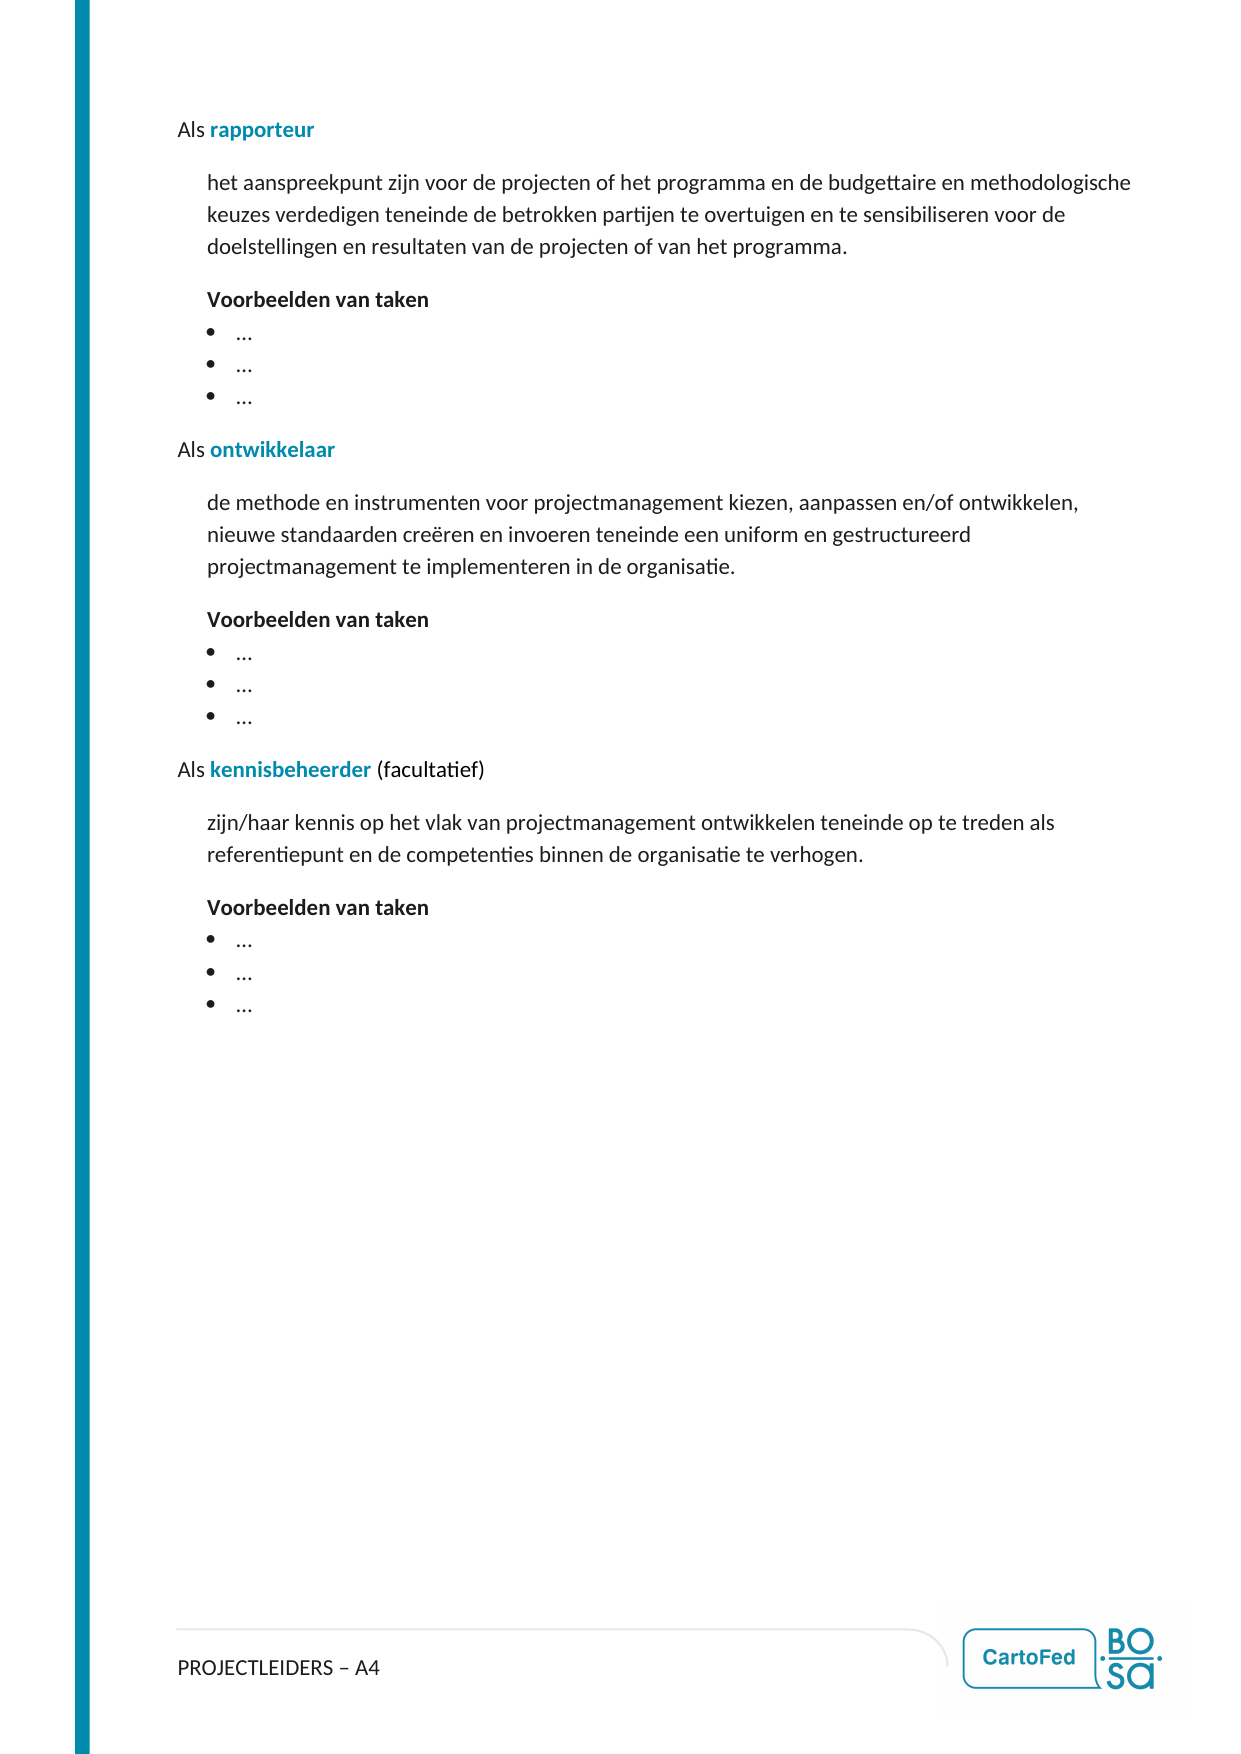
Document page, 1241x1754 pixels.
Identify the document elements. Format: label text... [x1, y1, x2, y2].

list … [207, 990, 1152, 1018]
text Voorbeelden van taken [207, 285, 1152, 313]
text zijn/haar kennis op het vlak van projectmanagement ontwikkelen teneinde op te treden als referentiepunt en de competenties binnen de organisatie te verhogen. [207, 808, 1152, 868]
text het aanspreekpunt zijn voor de projecten of het programma en de budgettaire en methodologische keuzes verdedigen teneinde de betrokken partijen te overtuigen en te sensibiliseren voor de doelstellingen en resultaten van de projecten of van het programma. [207, 168, 1152, 260]
text de methode en instrumenten voor projectmanagement kiezen, aanpassen en/of ontwikkelen, nieuwe standaarden creëren en invoeren teneinde een uniform en gestructureerd projectmanagement te implementeren in de organisatie. [207, 488, 1152, 580]
text Als rapporteur [177, 115, 1152, 143]
text Voorbeelden van taken [207, 605, 1152, 633]
list … [207, 670, 1152, 698]
text Als kennisbeheerder (facultatief) [177, 755, 1152, 783]
list … [207, 350, 1152, 378]
list … [207, 382, 1152, 410]
list … [207, 318, 1152, 346]
picture [936, 1601, 1189, 1716]
text Als ontwikkelaar [177, 435, 1152, 463]
list … [207, 958, 1152, 986]
list … [207, 925, 1152, 953]
list … [207, 702, 1152, 730]
list … [207, 638, 1152, 666]
text Voorbeelden van taken [207, 893, 1152, 921]
